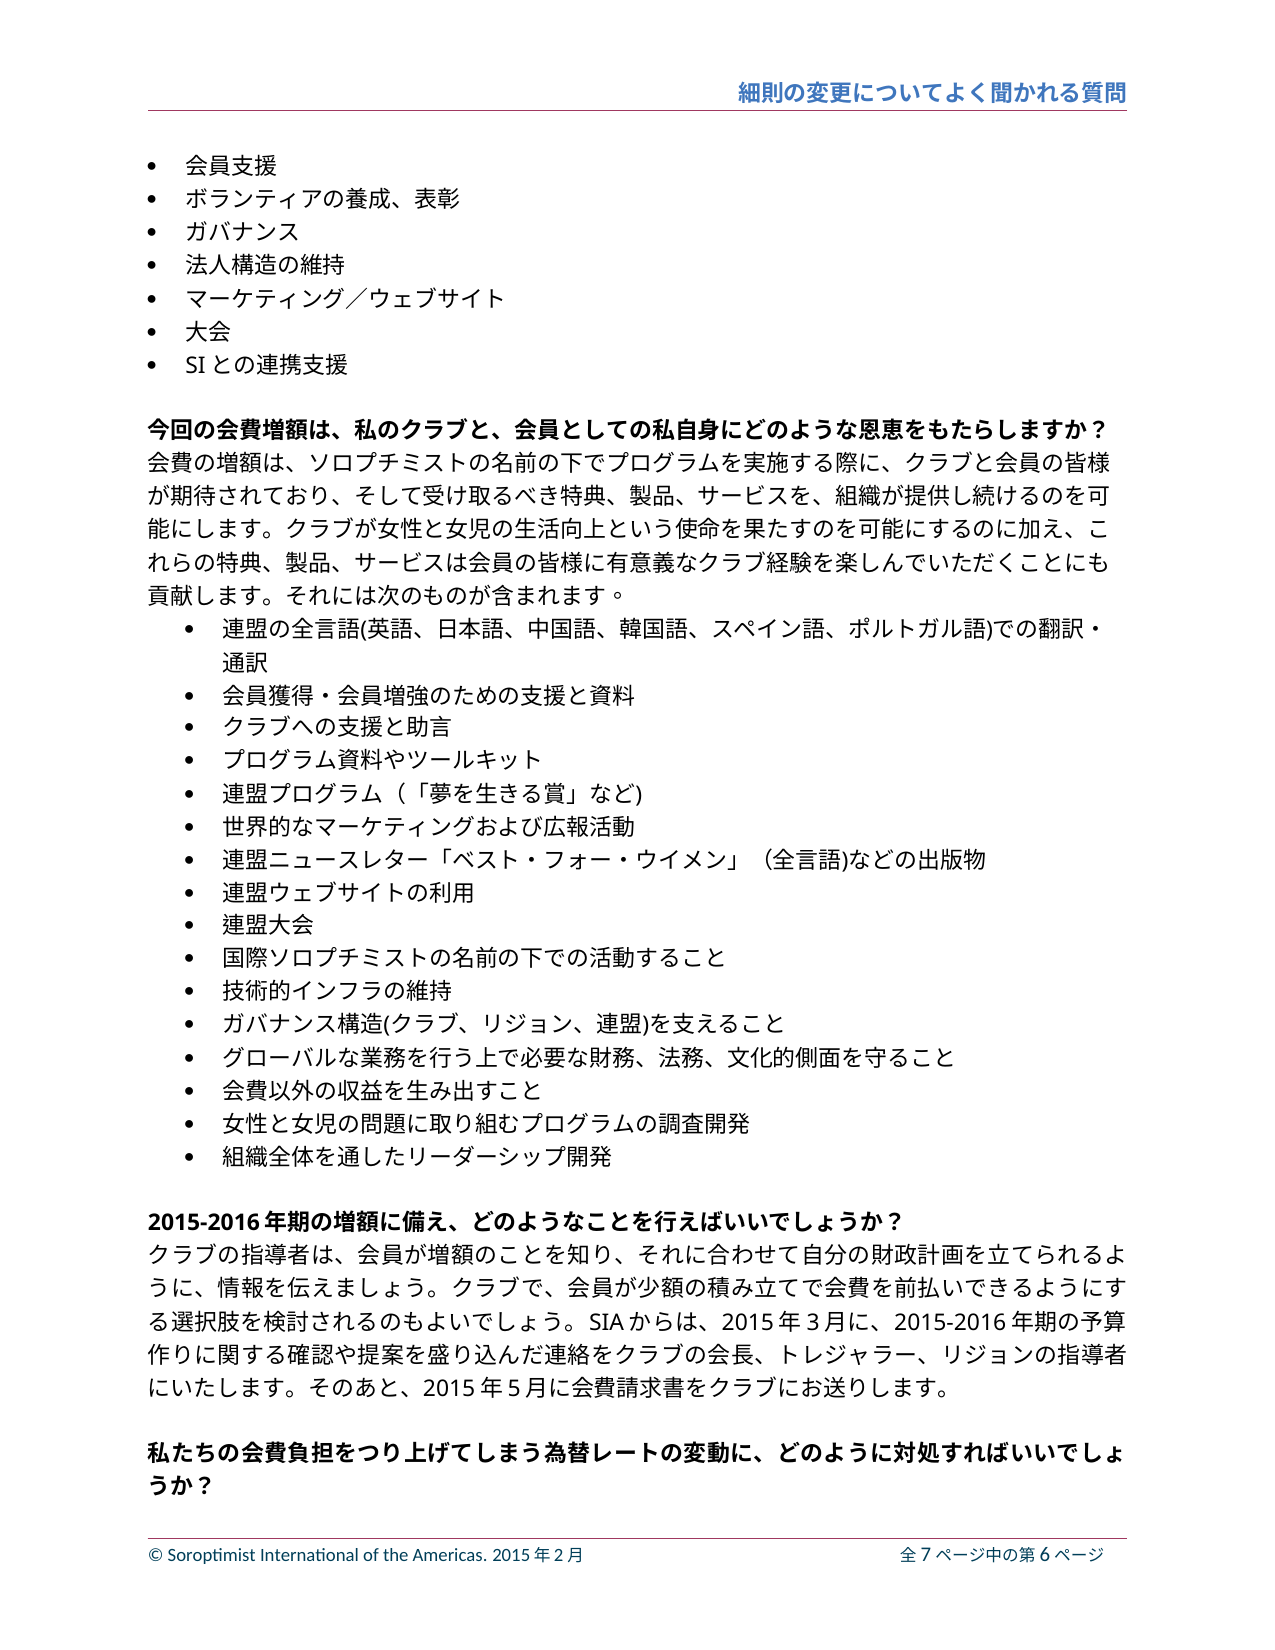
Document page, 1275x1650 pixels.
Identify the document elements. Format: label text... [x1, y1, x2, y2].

text 2015‐2016年期の増額に備え、どのようなことを行えばいいでしょうか？ [148, 1204, 1127, 1237]
list 会員支援 [148, 148, 1127, 181]
list 世界的なマーケティングおよび広報活動 [185, 809, 1127, 842]
list 連盟ウェブサイトの利用 [185, 875, 1127, 908]
list マーケティング／ウェブサイト [148, 281, 1127, 314]
picture [900, 1547, 912, 1556]
text クラブの指導者は、会員が増額のことを知り、それに合わせて自分の財政計画を立てられるように、情報を伝えましょう。クラブで、会員が少額の積み立てで会費を前払いできるようにする選択肢を検討されるのもよいでしょう。SIAからは、2015年3月に、2015‐2016年期の予算作りに関する確認や提案を盛り込んだ連絡をクラブの会長、トレジャラー、リジョンの指導者にいたします。そのあと、2015年5月に会費請求書をクラブにお送りします。 [148, 1237, 1127, 1403]
picture [1020, 1552, 1031, 1556]
list ガバナンス [148, 214, 1127, 247]
list 会費以外の収益を生み出すこと [185, 1073, 1127, 1106]
picture [274, 1549, 280, 1561]
list 大会 [148, 314, 1127, 347]
list ガバナンス構造(クラブ、リジョン、連盟)を支えること [185, 1006, 1127, 1039]
list プログラム資料やツールキット [185, 742, 1127, 775]
list 国際ソロプチミストの名前の下での活動すること [185, 940, 1127, 973]
text 会費の増額は、ソロプチミストの名前の下でプログラムを実施する際に、クラブと会員の皆様が期待されており、そして受け取るべき特典、製品、サービスを、組織が提供し続けるのを可能にします。クラブが女性と女児の生活向上という使命を果たすのを可能にするのに加え、これらの特典、製品、サービスは会員の皆様に有意義なクラブ経験を楽しんでいただくことにも貢献します。それには次のものが含まれます。 [148, 445, 1127, 611]
list クラブへの支援と助言 [185, 711, 1127, 742]
list 連盟ニュースレター「ベスト・フォー・ウイメン」（全言語)などの出版物 [185, 842, 1127, 875]
picture [148, 1548, 161, 1561]
list 連盟大会 [185, 908, 1127, 940]
list ボランティアの養成、表彰 [148, 181, 1127, 214]
text 私たちの会費負担をつり上げてしまう為替レートの変動に、どのように対処すればいいでしょうか？ [148, 1435, 1127, 1501]
list 女性と女児の問題に取り組むプログラムの調査開発 [185, 1106, 1127, 1139]
list 会員獲得・会員増強のための支援と資料 [185, 678, 1127, 711]
list 連盟プログラム（「夢を生きる賞」など) [185, 775, 1127, 809]
list SIとの連携支援 [148, 347, 1127, 380]
list グローバルな業務を行う上で必要な財務、法務、文化的側面を守ること [185, 1039, 1127, 1073]
list 法人構造の維持 [148, 247, 1127, 281]
list 今回の会費増額は、私のクラブと、会員としての私自身にどのような恩恵をもたらしますか？ [148, 412, 1127, 445]
picture [534, 1555, 549, 1562]
list 組織全体を通したリーダーシップ開発 [185, 1139, 1127, 1172]
list 連盟の全言語(英語、日本語、中国語、韓国語、スペイン語、ポルトガル語)での翻訳・通訳 [185, 611, 1127, 678]
list 技術的インフラの維持 [185, 973, 1127, 1006]
